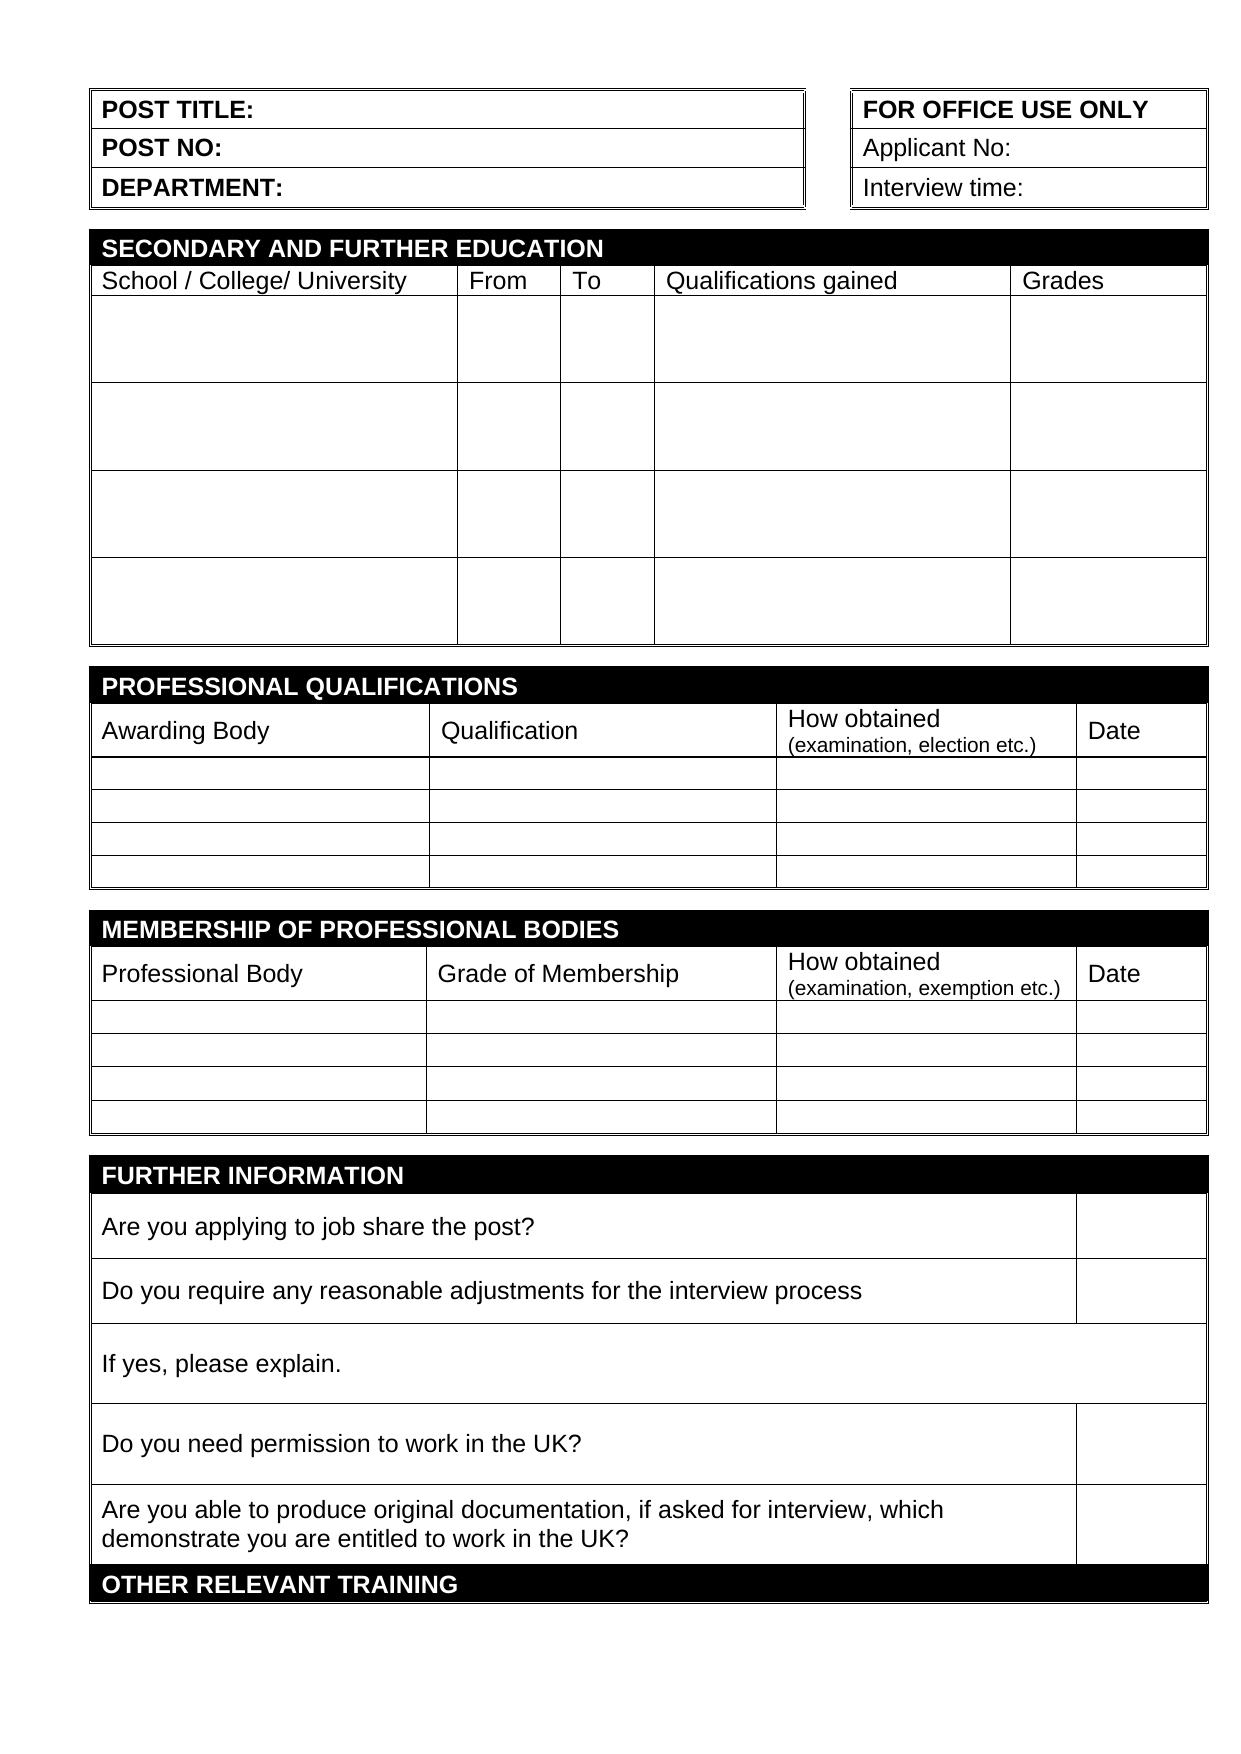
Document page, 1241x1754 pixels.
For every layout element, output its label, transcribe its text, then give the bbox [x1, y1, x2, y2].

table_cell [92, 1034, 426, 1066]
table_cell Qualifications gained [655, 266, 1010, 295]
table_cell Grades [1011, 266, 1206, 295]
table_cell How obtained (examination, exemption etc.) [777, 947, 1076, 999]
table_cell [777, 1001, 1076, 1033]
table_cell [655, 383, 1010, 469]
table_cell [1077, 1034, 1206, 1066]
table_cell Are you applying to job share the post? [92, 1194, 1076, 1258]
table_cell [1011, 383, 1206, 469]
table_cell [1077, 1001, 1206, 1033]
table_cell [1077, 1194, 1206, 1258]
table_cell [777, 1034, 1076, 1066]
table_header POST TITLE: [92, 91, 804, 127]
table_cell [777, 758, 1076, 789]
table_header SECONDARY AND FURTHER EDUCATION [92, 232, 1206, 265]
table_cell [777, 856, 1076, 887]
table_cell Awarding Body [92, 704, 429, 756]
table_cell [1077, 1259, 1206, 1322]
table_cell [1077, 758, 1206, 789]
table_cell [92, 1067, 426, 1099]
table_cell POST NO: [92, 129, 803, 167]
table_cell How obtained (examination, election etc.) [777, 704, 1076, 756]
table_header PROFESSIONAL QUALIFICATIONS [92, 670, 1206, 703]
table_cell [1011, 296, 1206, 382]
table_cell If yes, please explain. [92, 1324, 1206, 1403]
table_cell [458, 558, 560, 644]
table_cell [1077, 1404, 1206, 1483]
table_cell Do you require any reasonable adjustments for the interview process [92, 1259, 1076, 1322]
table_cell Date [1077, 947, 1206, 999]
table_header FOR OFFICE USE ONLY [851, 91, 1206, 127]
table_cell [92, 758, 429, 789]
table_cell [430, 856, 776, 887]
table_cell [92, 383, 457, 469]
table_cell [427, 1034, 776, 1066]
table_cell [92, 790, 429, 822]
table_cell [1077, 1485, 1206, 1564]
table_cell Interview time: [851, 168, 1206, 207]
table_header FURTHER INFORMATION [92, 1158, 1206, 1193]
table_cell [655, 471, 1010, 557]
table_cell [655, 296, 1010, 382]
table_cell [1011, 558, 1206, 644]
table_cell Do you need permission to work in the UK? [92, 1404, 1076, 1483]
table_header MEMBERSHIP OF PROFESSIONAL BODIES [92, 913, 1206, 946]
table_cell Professional Body [92, 947, 426, 999]
table_cell [1077, 1101, 1206, 1133]
table_cell [1077, 1067, 1206, 1099]
table_cell [1011, 471, 1206, 557]
table_cell OTHER RELEVANT TRAINING [90, 1564, 1208, 1601]
table_cell [430, 823, 776, 854]
table_cell [458, 296, 560, 382]
table_cell [777, 1067, 1076, 1099]
table_cell [458, 471, 560, 557]
table_cell [92, 1001, 426, 1033]
table_cell [561, 558, 654, 644]
table_cell [1077, 856, 1206, 887]
table_cell Date [1077, 704, 1206, 756]
table_cell [1077, 823, 1206, 854]
table_cell [1077, 790, 1206, 822]
table_cell [92, 471, 457, 557]
table_cell Qualification [430, 704, 776, 756]
table_cell [430, 790, 776, 822]
table_cell [561, 296, 654, 382]
table_cell [777, 790, 1076, 822]
table_cell [427, 1067, 776, 1099]
table_cell [655, 558, 1010, 644]
table_cell To [561, 266, 654, 295]
table_cell Applicant No: [853, 129, 1206, 167]
table_cell [92, 1101, 426, 1133]
table_cell DEPARTMENT: [92, 168, 804, 207]
table_cell [561, 383, 654, 469]
table_cell [777, 1101, 1076, 1133]
table_cell School / College/ University [92, 266, 457, 295]
table_cell [92, 558, 457, 644]
table_cell [561, 471, 654, 557]
table_cell [458, 383, 560, 469]
table_cell [92, 296, 457, 382]
table_cell Grade of Membership [427, 947, 776, 999]
table_cell [427, 1001, 776, 1033]
table_cell [427, 1101, 776, 1133]
table_cell [92, 856, 429, 887]
table_cell [92, 823, 429, 854]
table_cell [777, 823, 1076, 854]
table_header [805, 88, 851, 207]
table_cell Are you able to produce original documentation, if asked for interview, which demonstrate you are entitled to work in the UK? [92, 1485, 1076, 1564]
table_cell [430, 758, 776, 789]
table_cell From [458, 266, 560, 295]
